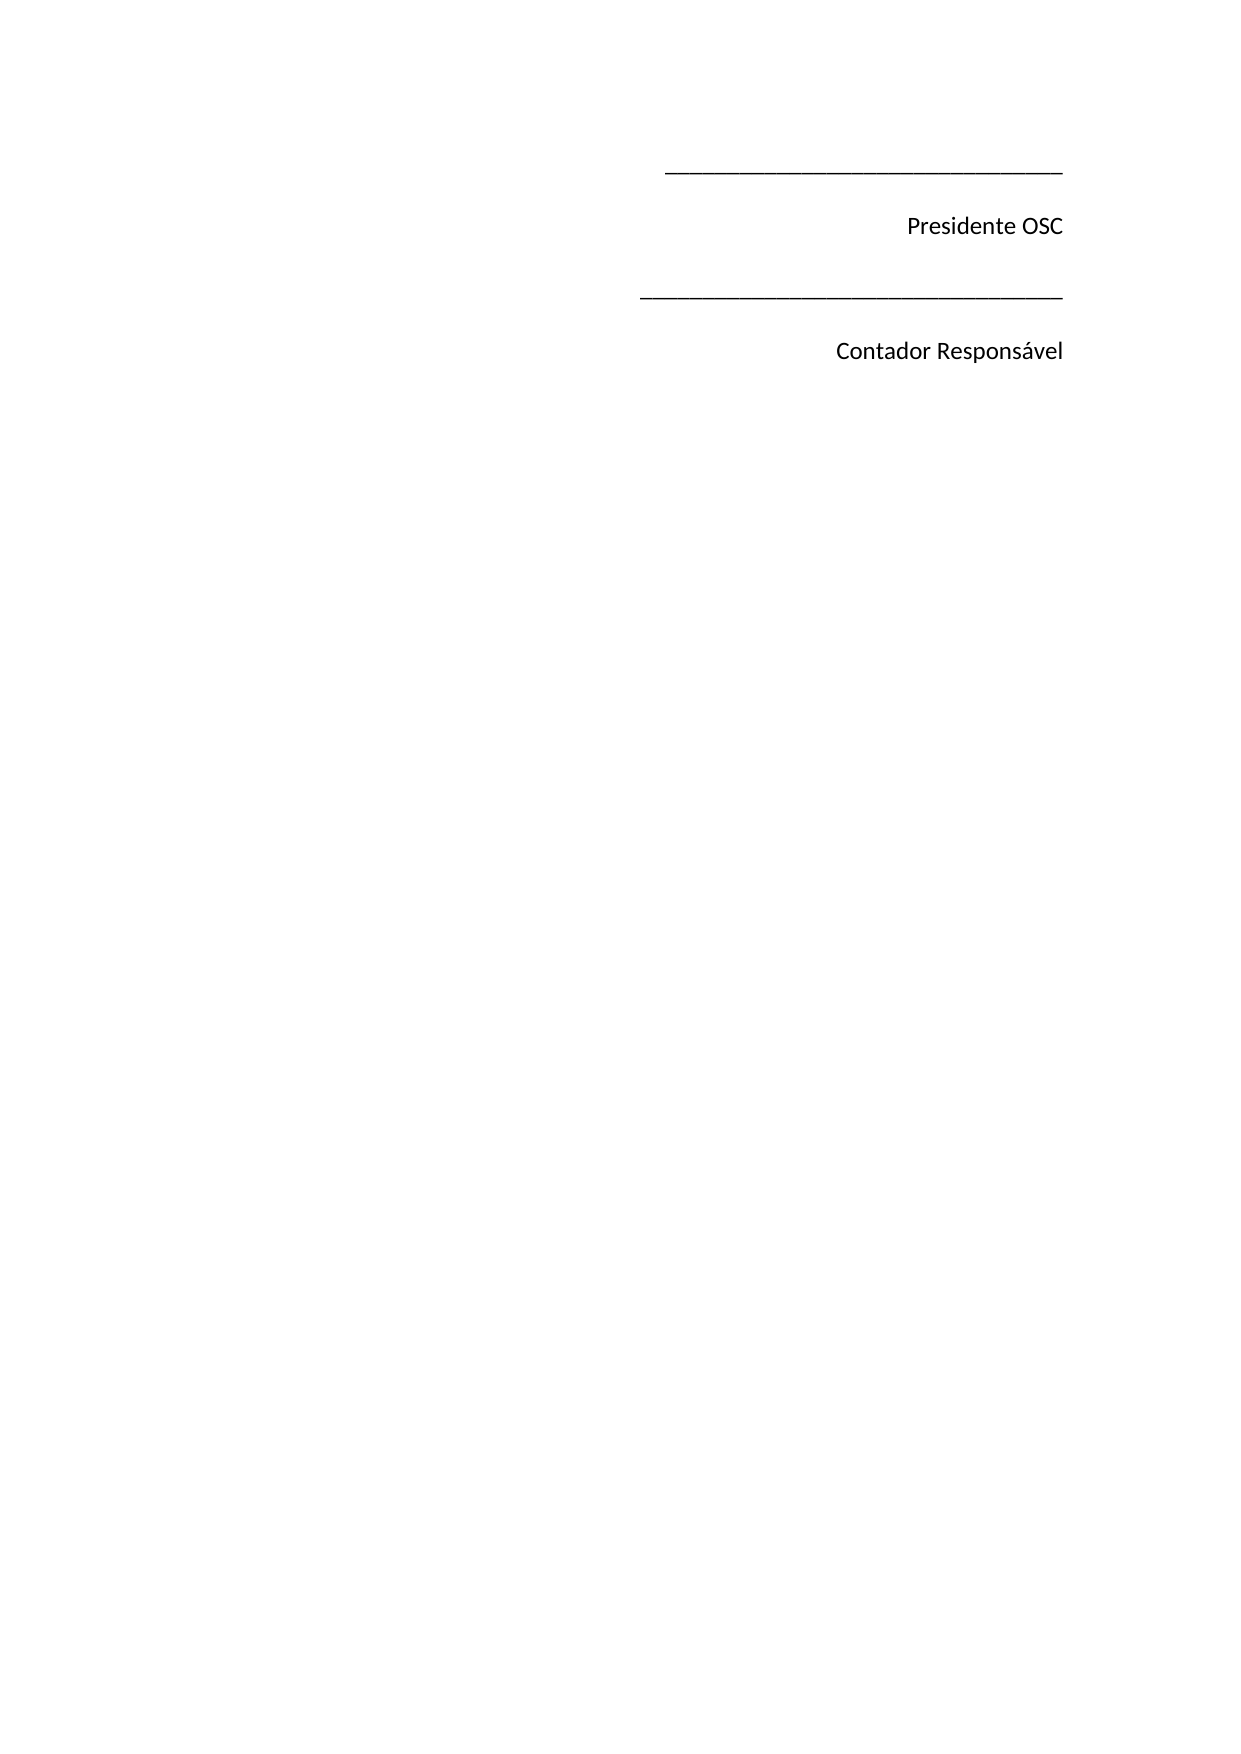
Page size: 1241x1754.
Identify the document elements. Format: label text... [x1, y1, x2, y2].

text __________________________________ [177, 272, 1063, 303]
text Contador Responsável [177, 335, 1063, 365]
text ________________________________ [177, 148, 1063, 178]
text Presidente OSC [177, 210, 1063, 241]
